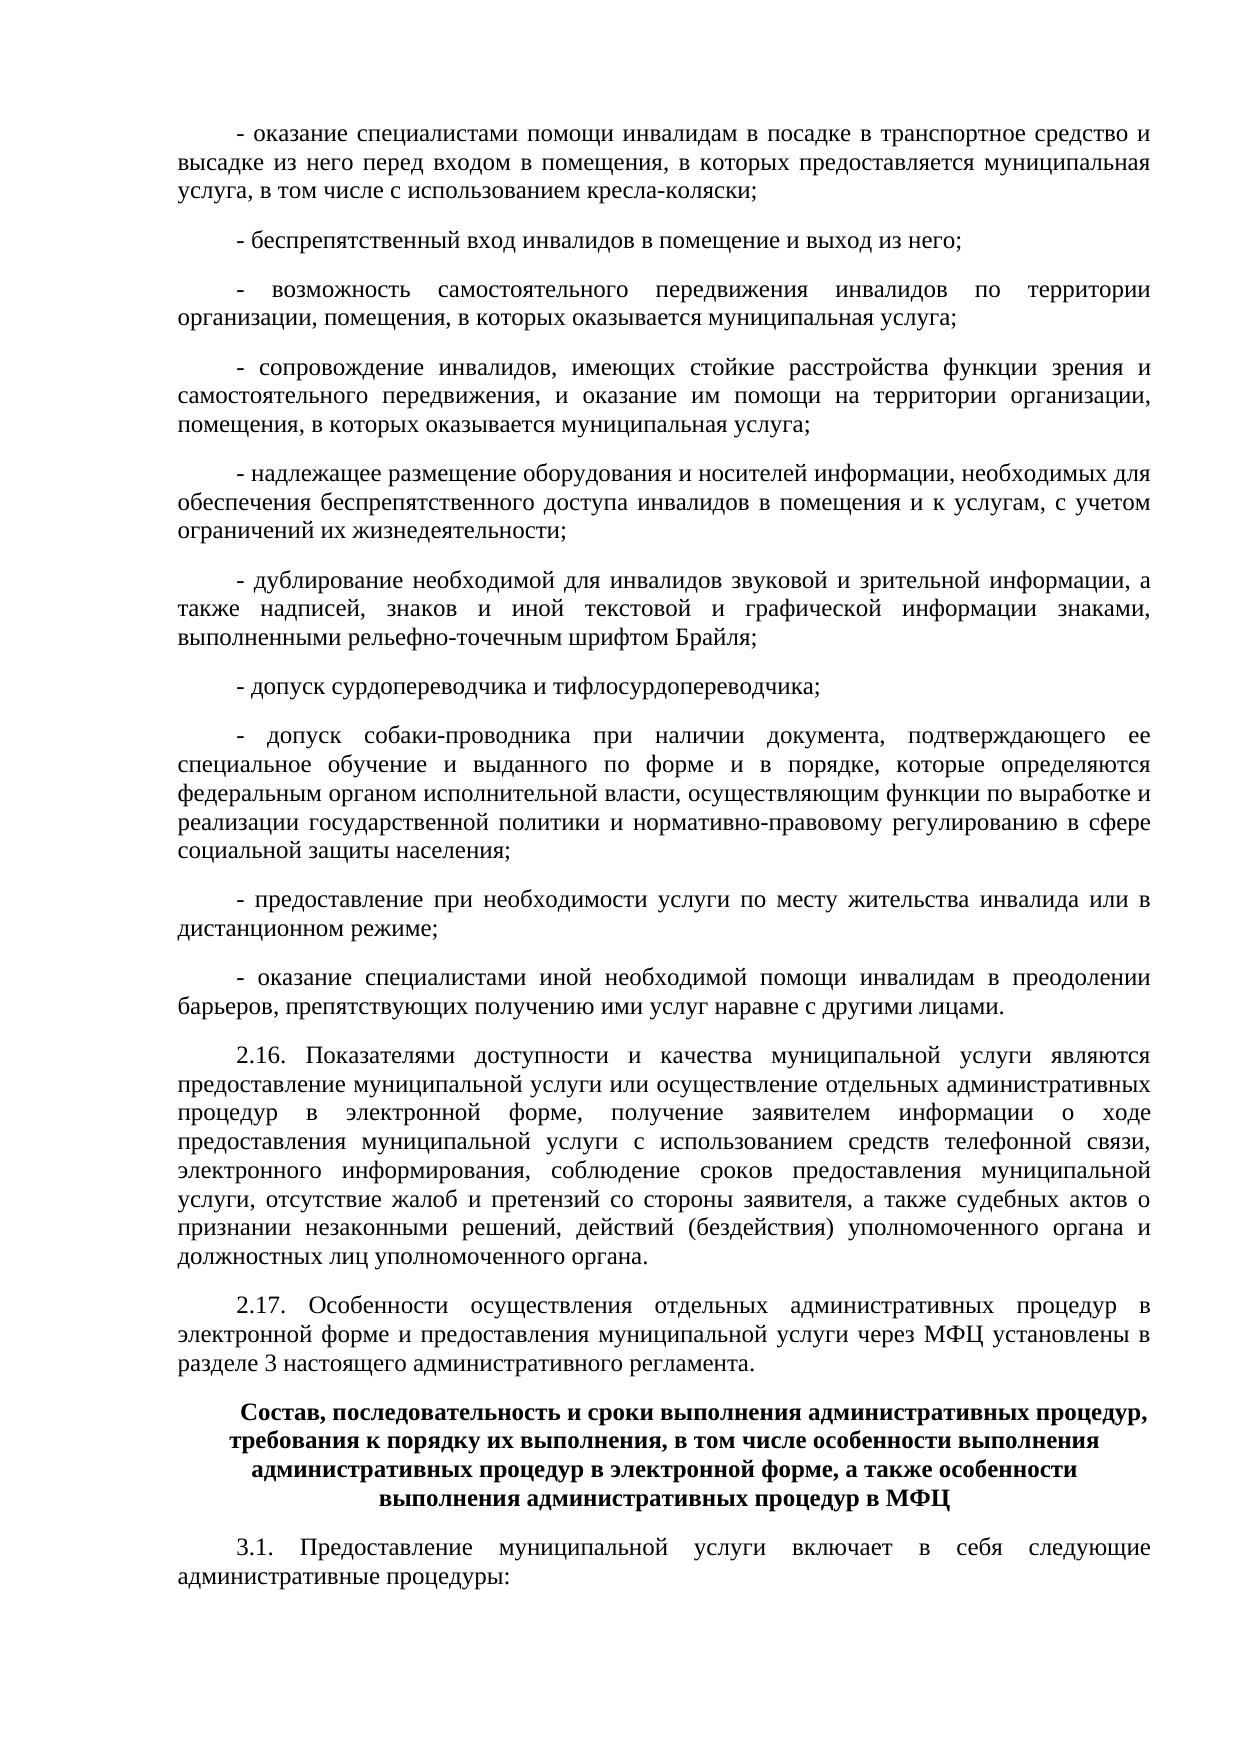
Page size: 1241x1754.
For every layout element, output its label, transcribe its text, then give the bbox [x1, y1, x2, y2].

text - оказание специалистами иной необходимой помощи инвалидам в преодолении барьеров, препятствующих получению ими услуг наравне с другими лицами. [177, 962, 1152, 1020]
text Состав, последовательность и сроки выполнения административных процедур, требования к порядку их выполнения, в том числе особенности выполнения административных процедур в электронной форме, а также особенности выполнения административных процедур в МФЦ [177, 1397, 1152, 1512]
text 2.17. Особенности осуществления отдельных административных процедур в электронной форме и предоставления муниципальной услуги через МФЦ установлены в разделе 3 настоящего административного регламента. [177, 1290, 1152, 1377]
text - оказание специалистами помощи инвалидам в посадке в транспортное средство и высадке из него перед входом в помещения, в которых предоставляется муниципальная услуга, в том числе с использованием кресла-коляски; [177, 118, 1152, 204]
text - дублирование необходимой для инвалидов звуковой и зрительной информации, а также надписей, знаков и иной текстовой и графической информации знаками, выполненными рельефно-точечным шрифтом Брайля; [177, 565, 1152, 651]
text 3.1. Предоставление муниципальной услуги включает в себя следующие административные процедуры: [177, 1532, 1152, 1590]
text 2.16. Показателями доступности и качества муниципальной услуги являются предоставление муниципальной услуги или осуществление отдельных административных процедур в электронной форме, получение заявителем информации о ходе предоставления муниципальной услуги с использованием средств телефонной связи, электронного информирования, соблюдение сроков предоставления муниципальной услуги, отсутствие жалоб и претензий со стороны заявителя, а также судебных актов о признании незаконными решений, действий (бездействия) уполномоченного органа и должностных лиц уполномоченного органа. [177, 1040, 1152, 1270]
text - допуск сурдопереводчика и тифлосурдопереводчика; [177, 671, 1152, 700]
text - допуск собаки-проводника при наличии документа, подтверждающего ее специальное обучение и выданного по форме и в порядке, которые определяются федеральным органом исполнительной власти, осуществляющим функции по выработке и реализации государственной политики и нормативно-правовому регулированию в сфере социальной защиты населения; [177, 720, 1152, 864]
text - надлежащее размещение оборудования и носителей информации, необходимых для обеспечения беспрепятственного доступа инвалидов в помещения и к услугам, с учетом ограничений их жизнедеятельности; [177, 458, 1152, 544]
text - беспрепятственный вход инвалидов в помещение и выход из него; [177, 225, 1152, 253]
text - возможность самостоятельного передвижения инвалидов по территории организации, помещения, в которых оказывается муниципальная услуга; [177, 274, 1152, 331]
text - предоставление при необходимости услуги по месту жительства инвалида или в дистанционном режиме; [177, 884, 1152, 942]
text - сопровождение инвалидов, имеющих стойкие расстройства функции зрения и самостоятельного передвижения, и оказание им помощи на территории организации, помещения, в которых оказывается муниципальная услуга; [177, 352, 1152, 438]
